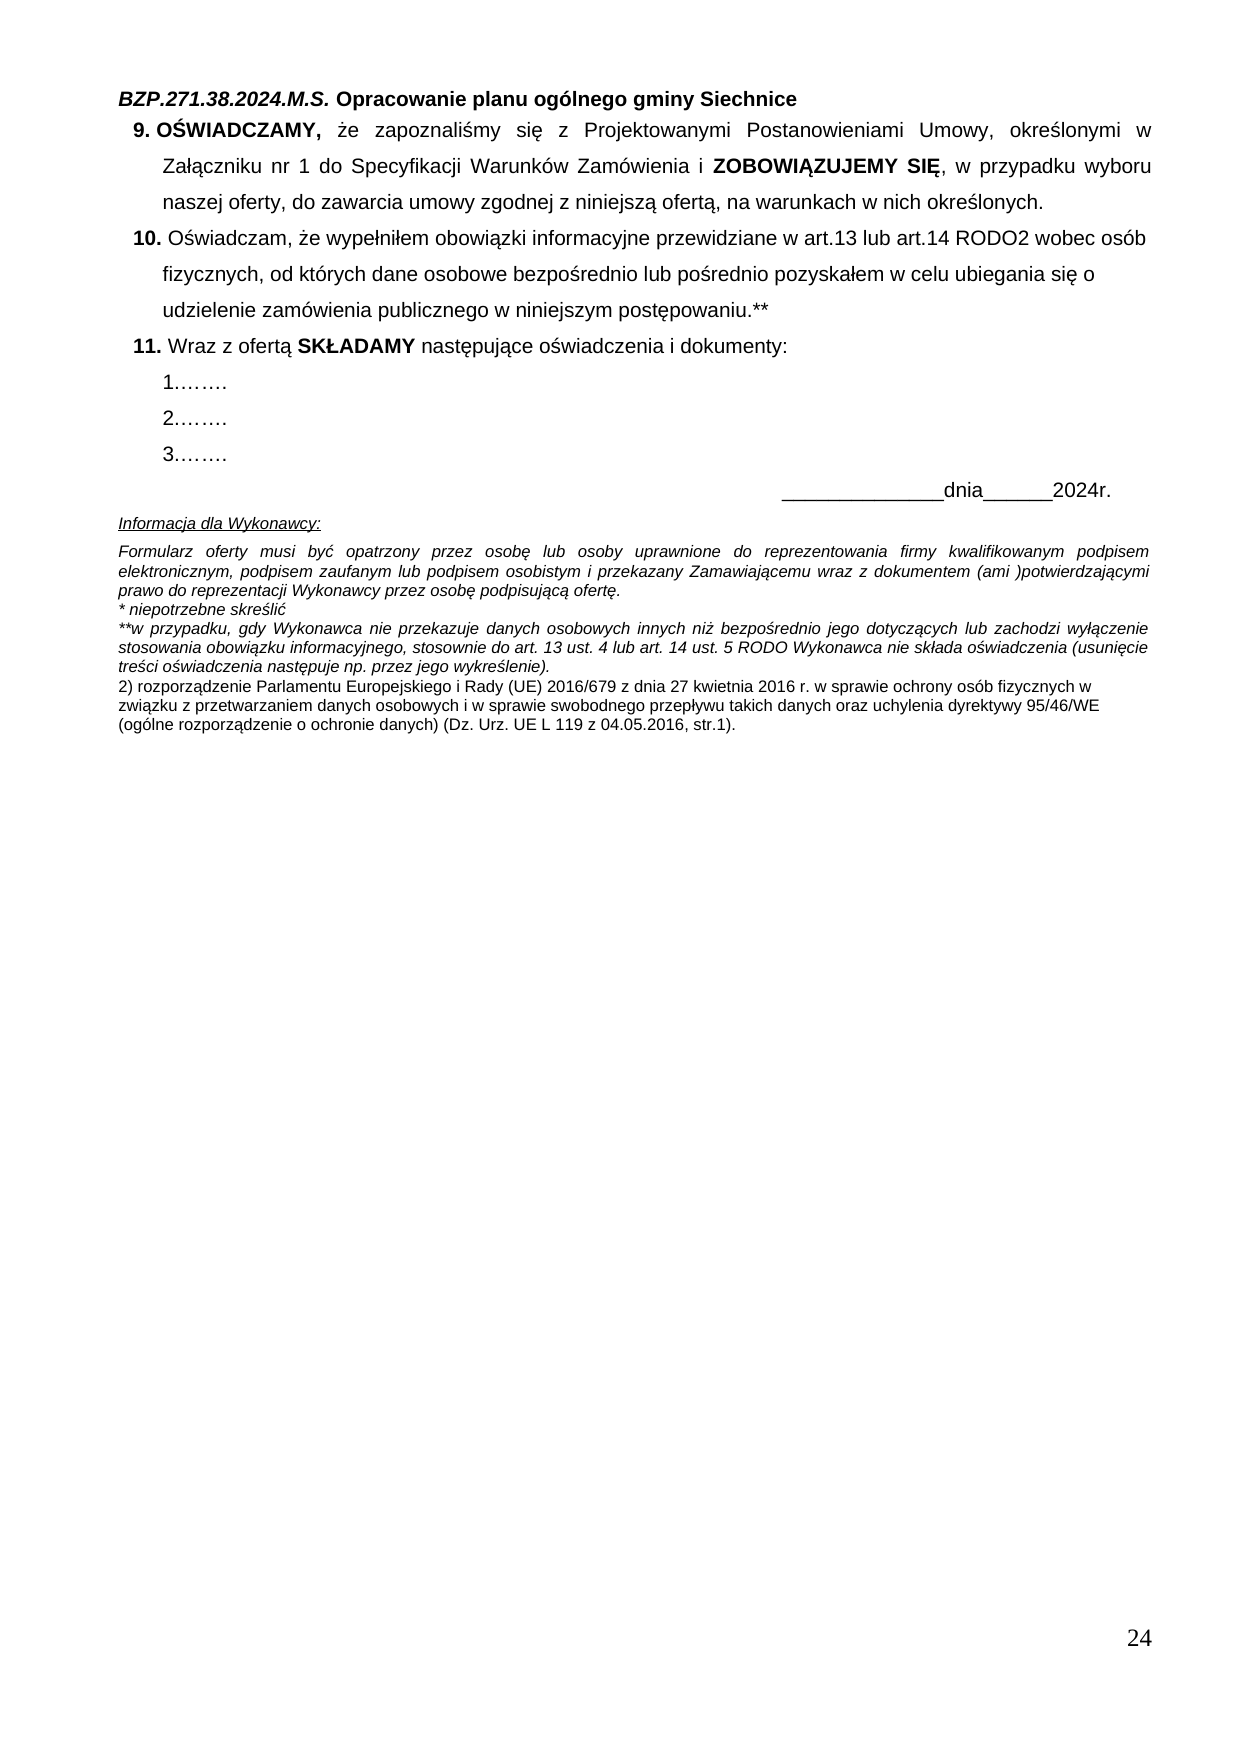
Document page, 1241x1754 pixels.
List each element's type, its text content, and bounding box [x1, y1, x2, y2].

text Formularz oferty musi być opatrzony przez osobę lub osoby uprawnione do reprezentowania firmy kwalifikowanym podpisem elektronicznym, podpisem zaufanym lub podpisem osobistym i przekazany Zamawiającemu wraz z dokumentem (ami )potwierdzającymi prawo do reprezentacji Wykonawcy przez osobę podpisującą ofertę. [118, 542, 1152, 600]
text 2) rozporządzenie Parlamentu Europejskiego i Rady (UE) 2016/679 z dnia 27 kwietnia 2016 r. w sprawie ochrony osób fizycznych w związku z przetwarzaniem danych osobowych i w sprawie swobodnego przepływu takich danych oraz uchylenia dyrektywy 95/46/WE (ogólne rozporządzenie o ochronie danych) (Dz. Urz. UE L 119 z 04.05.2016, str.1). [118, 676, 1152, 734]
text ______________dnia______2024r. [708, 477, 1152, 501]
text * niepotrzebne skreślić [118, 600, 1152, 619]
text **w przypadku, gdy Wykonawca nie przekazuje danych osobowych innych niż bezpośrednio jego dotyczących lub zachodzi wyłączenie stosowania obowiązku informacyjnego, stosownie do art. 13 ust. 4 lub art. 14 ust. 5 RODO Wykonawca nie składa oświadczenia (usunięcie treści oświadczenia następuje np. przez jego wykreślenie). [118, 619, 1152, 676]
list Oświadczam, że wypełniłem obowiązki informacyjne przewidziane w art.13 lub art.14 RODO2 wobec osób fizycznych, od których dane osobowe bezpośrednio lub pośrednio pozyskałem w celu ubiegania się o udzielenie zamówienia publicznego w niniejszym postępowaniu.** [133, 226, 1152, 322]
list OŚWIADCZAMY, że zapoznaliśmy się z Projektowanymi Postanowieniami Umowy, określonymi w Załączniku nr 1 do Specyfikacji Warunków Zamówienia i ZOBOWIĄZUJEMY SIĘ, w przypadku wyboru naszej oferty, do zawarcia umowy zgodnej z niniejszą ofertą, na warunkach w nich określonych. [133, 118, 1152, 214]
text 3.……. [118, 442, 1152, 466]
text Informacja dla Wykonawcy: [118, 513, 1152, 533]
text 2.……. [118, 406, 1152, 429]
text 1.……. [148, 370, 1152, 394]
list Wraz z ofertą SKŁADAMY następujące oświadczenia i dokumenty: [133, 334, 1152, 358]
